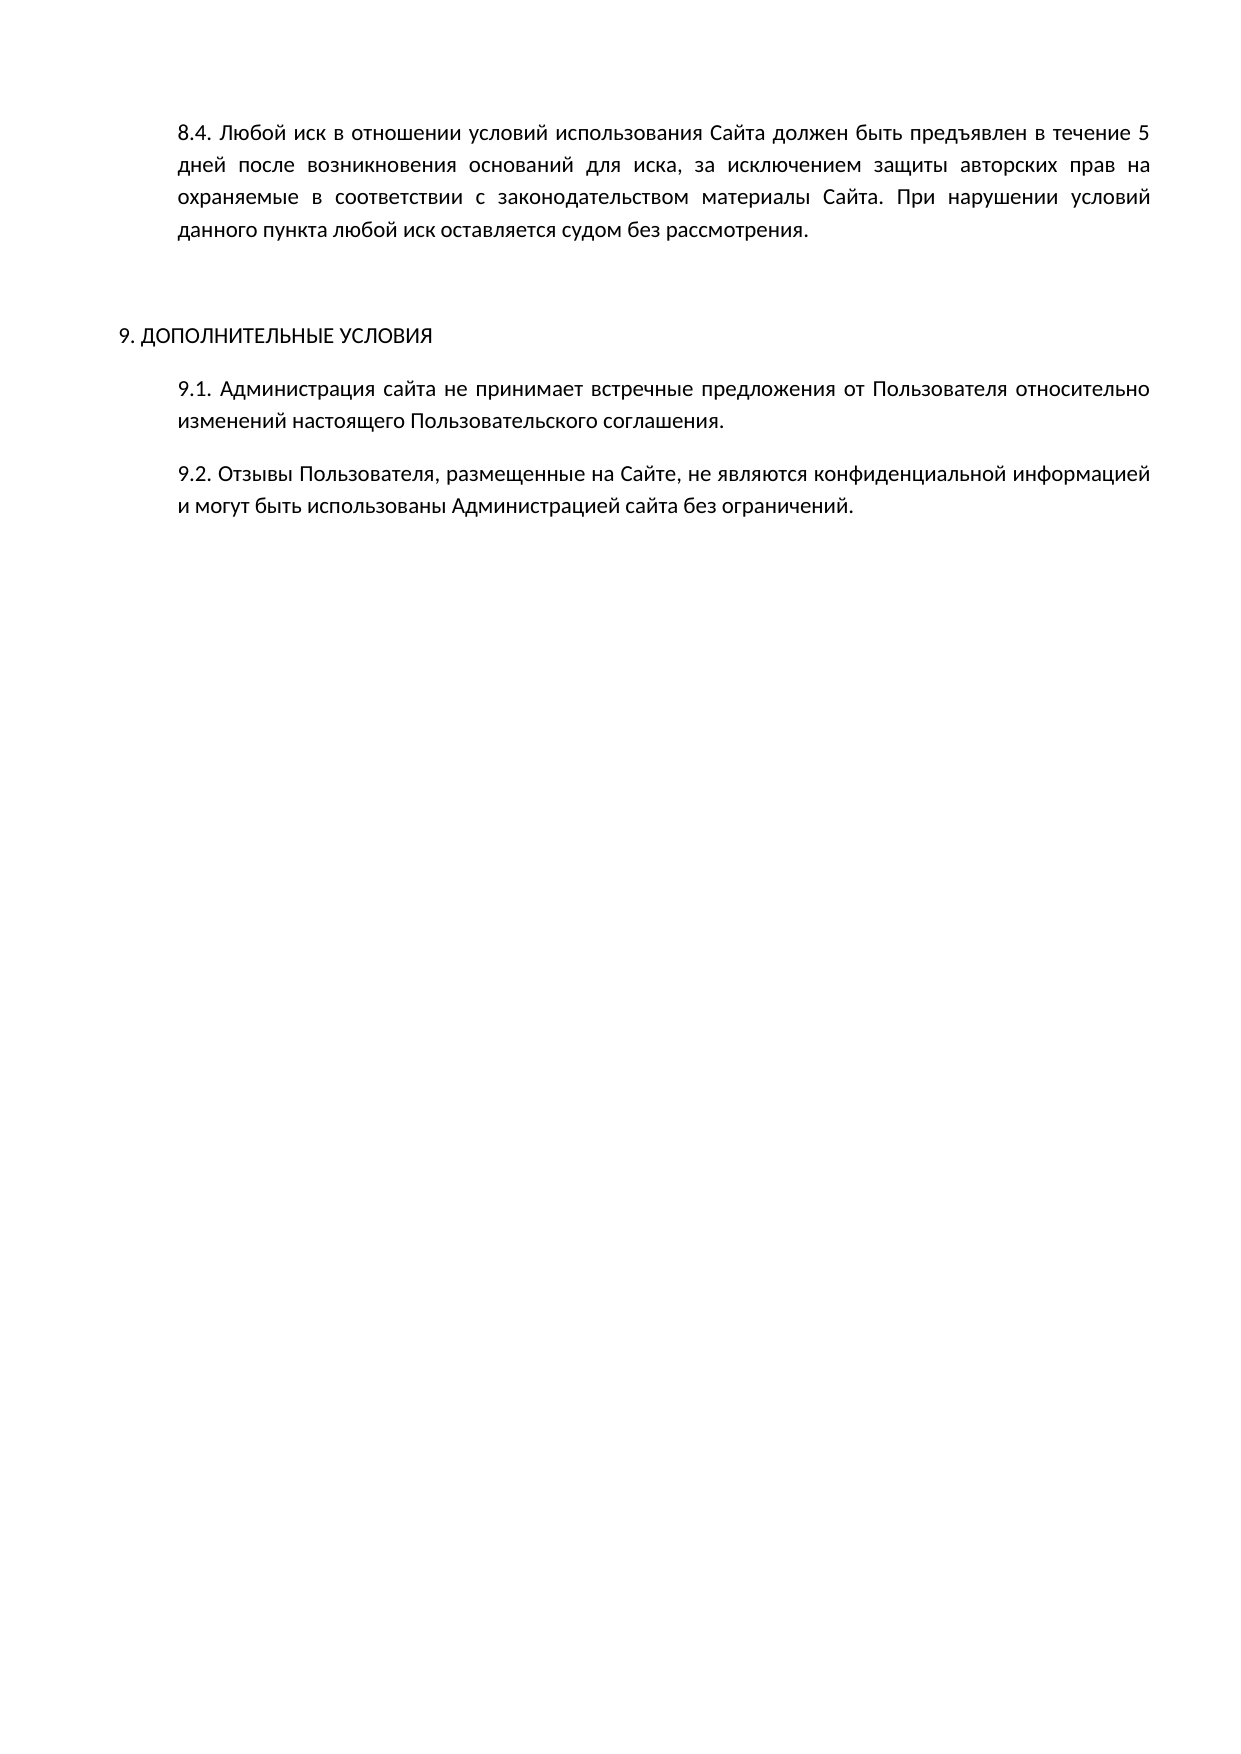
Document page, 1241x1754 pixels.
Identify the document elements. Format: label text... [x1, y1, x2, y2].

text 9. ДОПОЛНИТЕЛЬНЫЕ УСЛОВИЯ [118, 321, 1152, 349]
text 9.2. Отзывы Пользователя, размещенные на Сайте, не являются конфиденциальной информацией и могут быть использованы Администрацией сайта без ограничений. [177, 459, 1152, 519]
text 9.1. Администрация сайта не принимает встречные предложения от Пользователя относительно изменений настоящего Пользовательского соглашения. [177, 374, 1152, 434]
text 8.4. Любой иск в отношении условий использования Сайта должен быть предъявлен в течение 5 дней после возникновения оснований для иска, за исключением защиты авторских прав на охраняемые в соответствии с законодательством материалы Сайта. При нарушении условий данного пункта любой иск оставляется судом без рассмотрения. [177, 118, 1152, 243]
